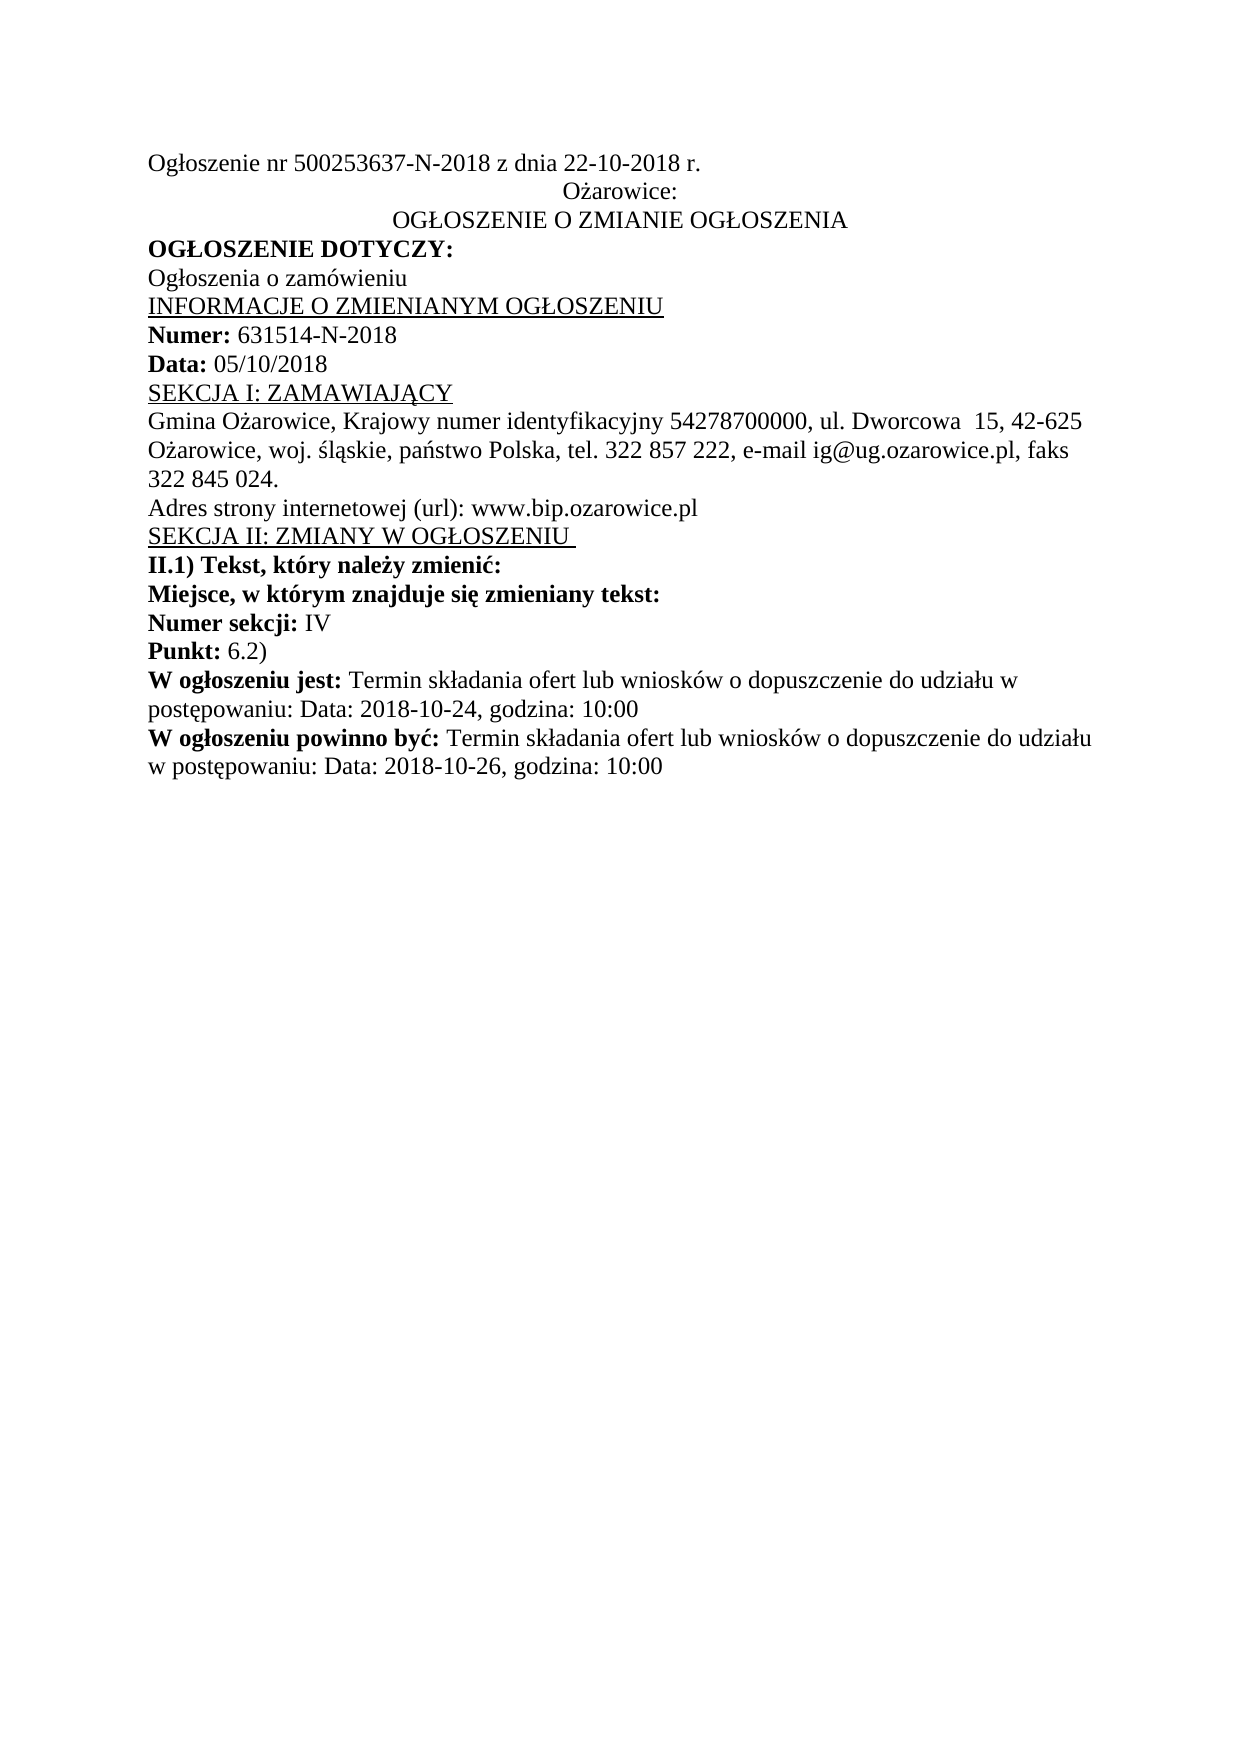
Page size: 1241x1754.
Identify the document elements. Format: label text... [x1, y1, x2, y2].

text Ogłoszenia o zamówieniu [148, 263, 1093, 291]
text Gmina Ożarowice, Krajowy numer identyfikacyjny 54278700000, ul. Dworcowa 15, 42-625 Ożarowice, woj. śląskie, państwo Polska, tel. 322 857 222, e-mail ig@ug.ozarowice.pl, faks 322 845 024. Adres strony internetowej (url): www.bip.ozarowice.pl [148, 406, 1093, 521]
text INFORMACJE O ZMIENIANYM OGŁOSZENIU [148, 291, 1093, 320]
text Miejsce, w którym znajduje się zmieniany tekst: Numer sekcji: IV Punkt: 6.2) W ogłoszeniu jest: Termin składania ofert lub wniosków o dopuszczenie do udziału w postępowaniu: Data: 2018-10-24, godzina: 10:00 W ogłoszeniu powinno być: Termin składania ofert lub wniosków o dopuszczenie do udziału w postępowaniu: Data: 2018-10-26, godzina: 10:00 [148, 579, 1093, 780]
text Ożarowice: OGŁOSZENIE O ZMIANIE OGŁOSZENIA [148, 176, 1093, 234]
text SEKCJA II: ZMIANY W OGŁOSZENIU [148, 521, 1093, 550]
text II.1) Tekst, który należy zmienić: [148, 550, 1093, 579]
text OGŁOSZENIE DOTYCZY: [148, 234, 1093, 263]
text Ogłoszenie nr 500253637-N-2018 z dnia 22-10-2018 r. [148, 148, 1093, 176]
text SEKCJA I: ZAMAWIAJĄCY [148, 378, 1093, 406]
text Numer: 631514-N-2018 Data: 05/10/2018 [148, 320, 1093, 378]
